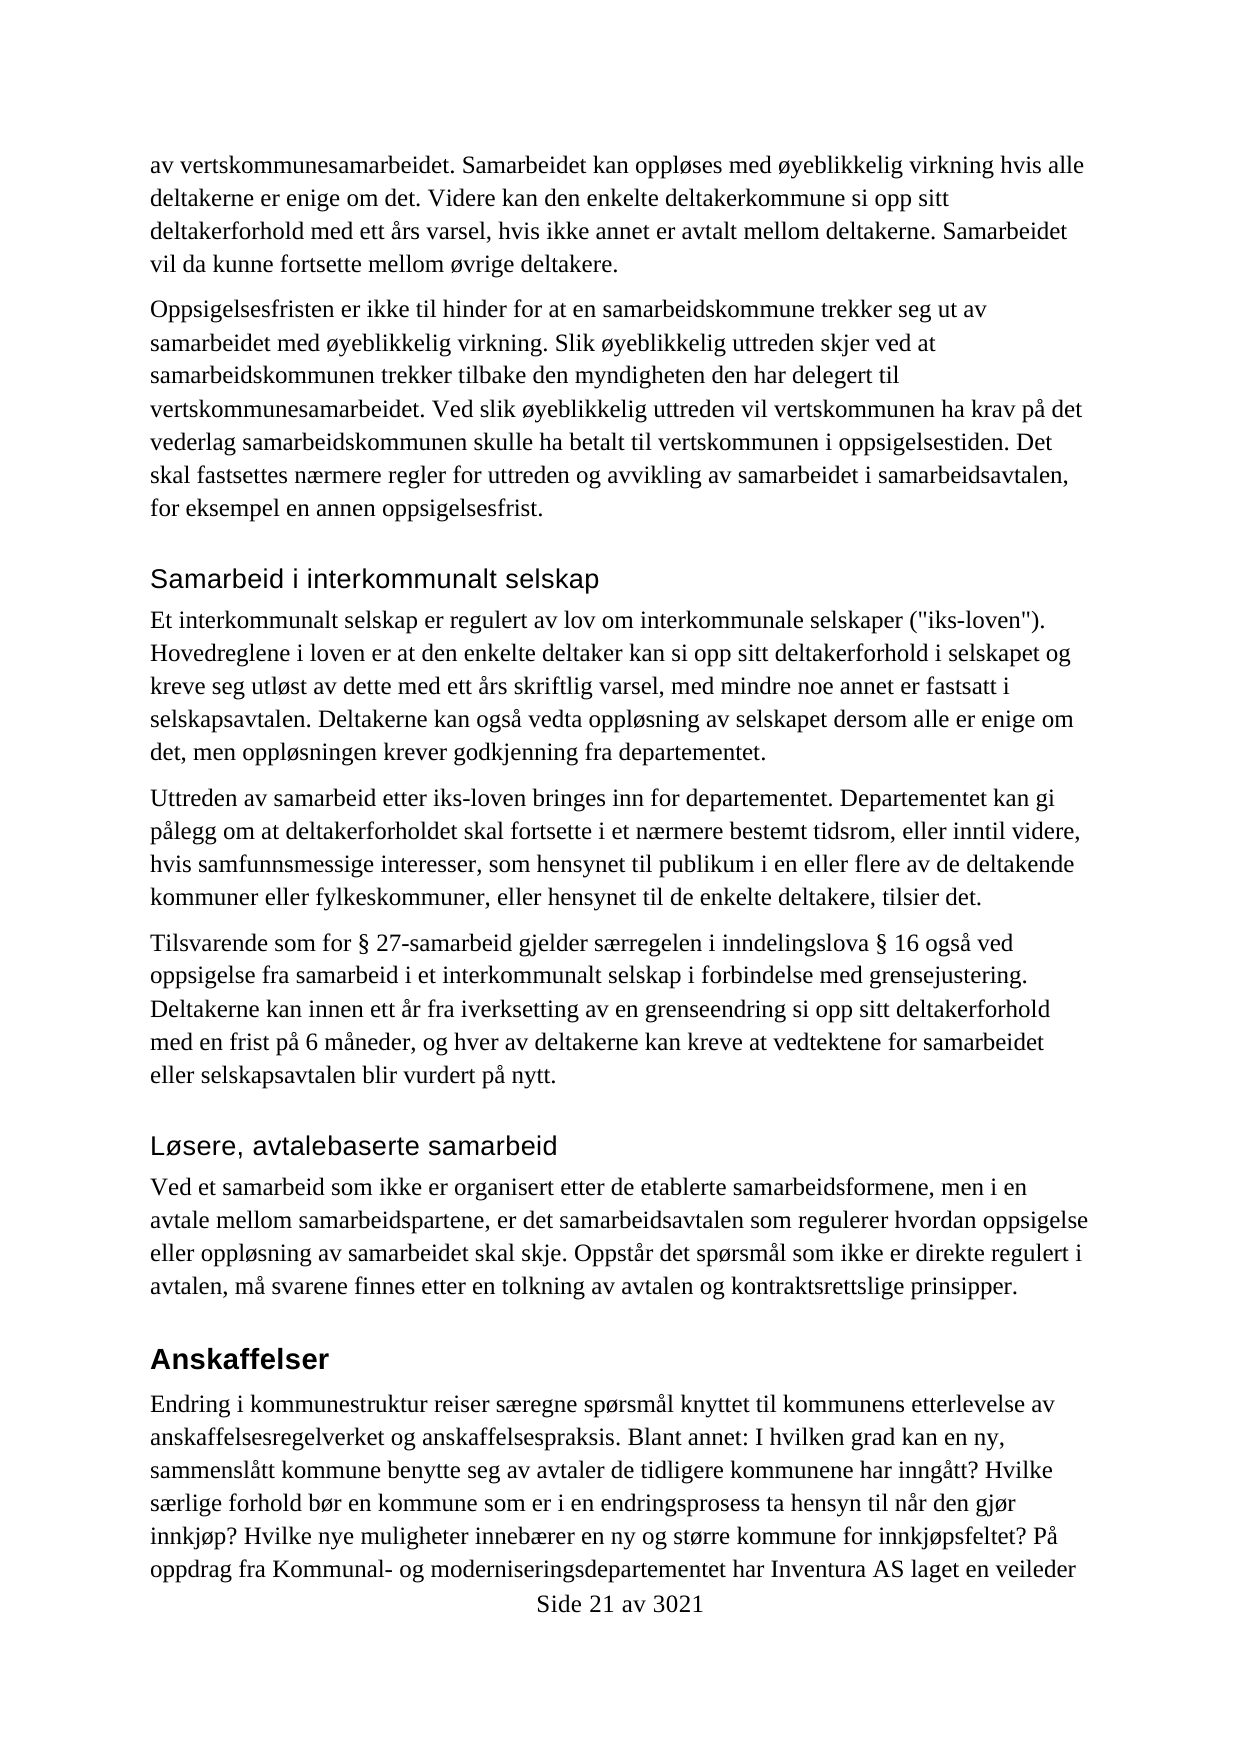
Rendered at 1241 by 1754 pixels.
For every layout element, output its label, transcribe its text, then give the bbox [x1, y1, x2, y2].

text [150, 1389, 1090, 1583]
text Løsere, avtalebaserte samarbeid [150, 1130, 1090, 1161]
text Oppsigelsesfristen er ikke til hinder for at en samarbeidskommune trekker seg ut av samarbeidet med øyeblikkelig virkning. Slik øyeblikkelig uttreden skjer ved at samarbeidskommunen trekker tilbake den myndigheten den har delegert til vertskommunesamarbeidet. Ved slik øyeblikkelig uttreden vil vertskommunen ha krav på det vederlag samarbeidskommunen skulle ha betalt til vertskommunen i oppsigelsestiden. Det skal fastsettes nærmere regler for uttreden og avvikling av samarbeidet i samarbeidsavtalen, for eksempel en annen oppsigelsesfrist. [150, 294, 1090, 521]
text Et interkommunalt selskap er regulert av lov om interkommunale selskaper ("iks-loven"). Hovedreglene i loven er at den enkelte deltaker kan si opp sitt deltakerforhold i selskapet og kreve seg utløst av dette med ett års skriftlig varsel, med mindre noe annet er fastsatt i selskapsavtalen. Deltakerne kan også vedta oppløsning av selskapet dersom alle er enige om det, men oppløsningen krever godkjenning fra departementet. [150, 605, 1090, 766]
text Tilsvarende som for § 27-samarbeid gjelder særregelen i inndelingslova § 16 også ved oppsigelse fra samarbeid i et interkommunalt selskap i forbindelse med grensejustering. Deltakerne kan innen ett år fra iverksetting av en grenseendring si opp sitt deltakerforhold med en frist på 6 måneder, og hver av deltakerne kan kreve at vedtektene for samarbeidet eller selskapsavtalen blir vurdert på nytt. [150, 928, 1090, 1088]
text Ved et samarbeid som ikke er organisert etter de etablerte samarbeidsformene, men i en avtale mellom samarbeidspartene, er det samarbeidsavtalen som regulerer hvordan oppsigelse eller oppløsning av samarbeidet skal skje. Oppstår det spørsmål som ikke er direkte regulert i avtalen, må svarene finnes etter en tolkning av avtalen og kontraktsrettslige prinsipper. [150, 1172, 1090, 1300]
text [150, 150, 1090, 278]
text Anskaffelser [150, 1342, 1090, 1376]
text Samarbeid i interkommunalt selskap [150, 563, 1090, 594]
text Uttreden av samarbeid etter iks-loven bringes inn for departementet. Departementet kan gi pålegg om at deltakerforholdet skal fortsette i et nærmere bestemt tidsrom, eller inntil videre, hvis samfunnsmessige interesser, som hensynet til publikum i en eller flere av de deltakende kommuner eller fylkeskommuner, eller hensynet til de enkelte deltakere, tilsier det. [150, 783, 1090, 911]
